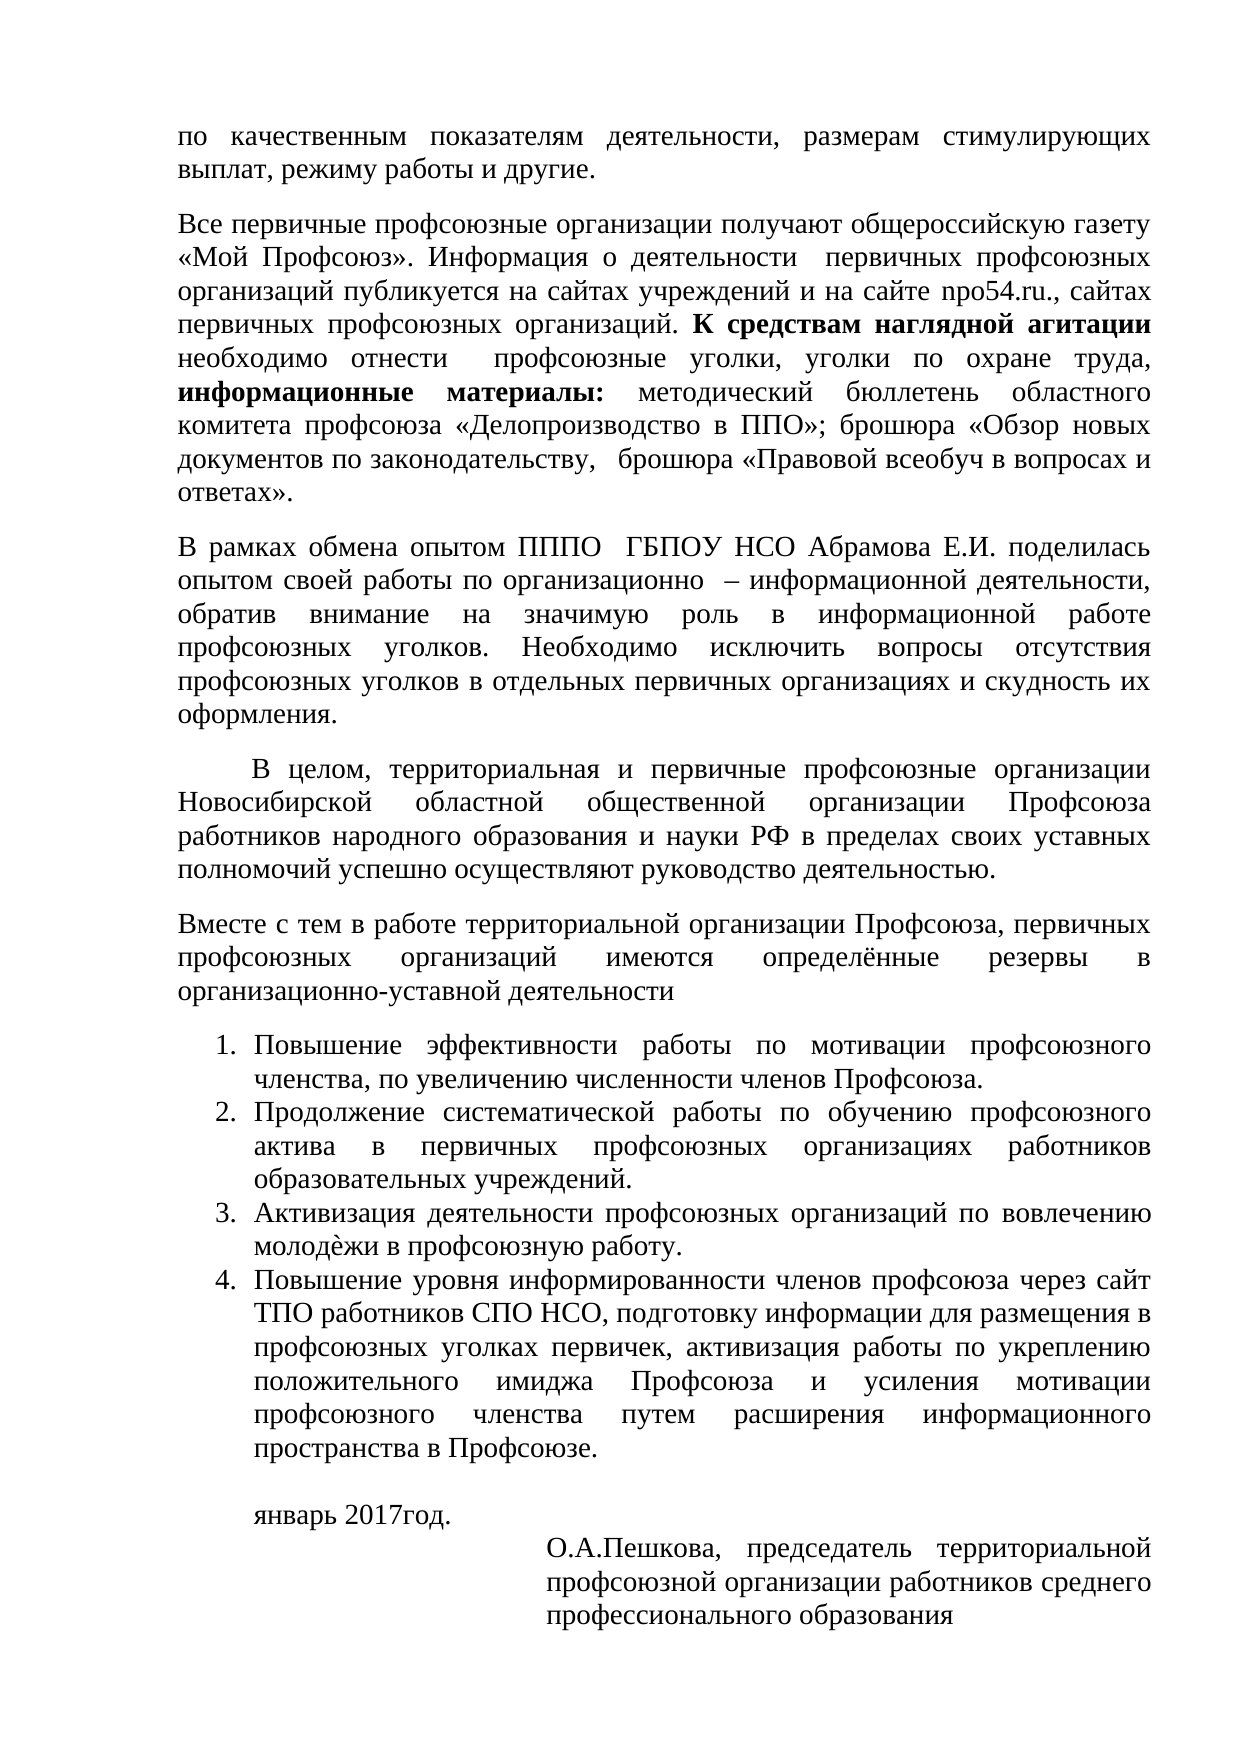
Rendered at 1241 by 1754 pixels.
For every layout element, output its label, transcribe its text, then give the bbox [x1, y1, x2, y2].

list О.А.Пешкова, председатель территориальной профсоюзной организации работников среднего профессионального образования [546, 1530, 1152, 1631]
list Активизация деятельности профсоюзных организаций по вовлечению молодѐжи в профсоюзную работу. [215, 1195, 1152, 1262]
text В целом, территориальная и первичные профсоюзные организации Новосибирской областной общественной организации Профсоюза работников народного образования и науки РФ в пределах своих уставных полномочий успешно осуществляют руководство деятельностью. [177, 751, 1152, 885]
list Повышение уровня информированности членов профсоюза через сайт ТПО работников СПО НСО, подготовку информации для размещения в профсоюзных уголках первичек, активизация работы по укреплению положительного имиджа Профсоюза и усиления мотивации профсоюзного членства путем расширения информационного пространства в Профсоюзе. [215, 1262, 1152, 1463]
list январь 2017год. [253, 1497, 1152, 1530]
list Продолжение систематической работы по обучению профсоюзного актива в первичных профсоюзных организациях работников образовательных учреждений. [215, 1094, 1152, 1195]
list Повышение эффективности работы по мотивации профсоюзного членства, по увеличению численности членов Профсоюза. [215, 1027, 1152, 1094]
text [177, 118, 1152, 185]
text В рамках обмена опытом ПППО ГБПОУ НСО Абрамова Е.И. поделилась опытом своей работы по организационно – информационной деятельности, обратив внимание на значимую роль в информационной работе профсоюзных уголков. Необходимо исключить вопросы отсутствия профсоюзных уголков в отдельных первичных организациях и скудность их оформления. [177, 529, 1152, 730]
text Вместе с тем в работе территориальной организации Профсоюза, первичных профсоюзных организаций имеются определённые резервы в организационно-уставной деятельности [177, 906, 1152, 1006]
text Все первичные профсоюзные организации получают общероссийскую газету «Мой Профсоюз». Информация о деятельности первичных профсоюзных организаций публикуется на сайтах учреждений и на сайте npo54.ru., сайтах первичных профсоюзных организаций. К средствам наглядной агитации необходимо отнести профсоюзные уголки, уголки по охране труда, информационные материалы: методический бюллетень областного комитета профсоюза «Делопроизводство в ППО»; брошюра «Обзор новых документов по законодательству, брошюра «Правовой всеобуч в вопросах и ответах». [177, 206, 1152, 508]
